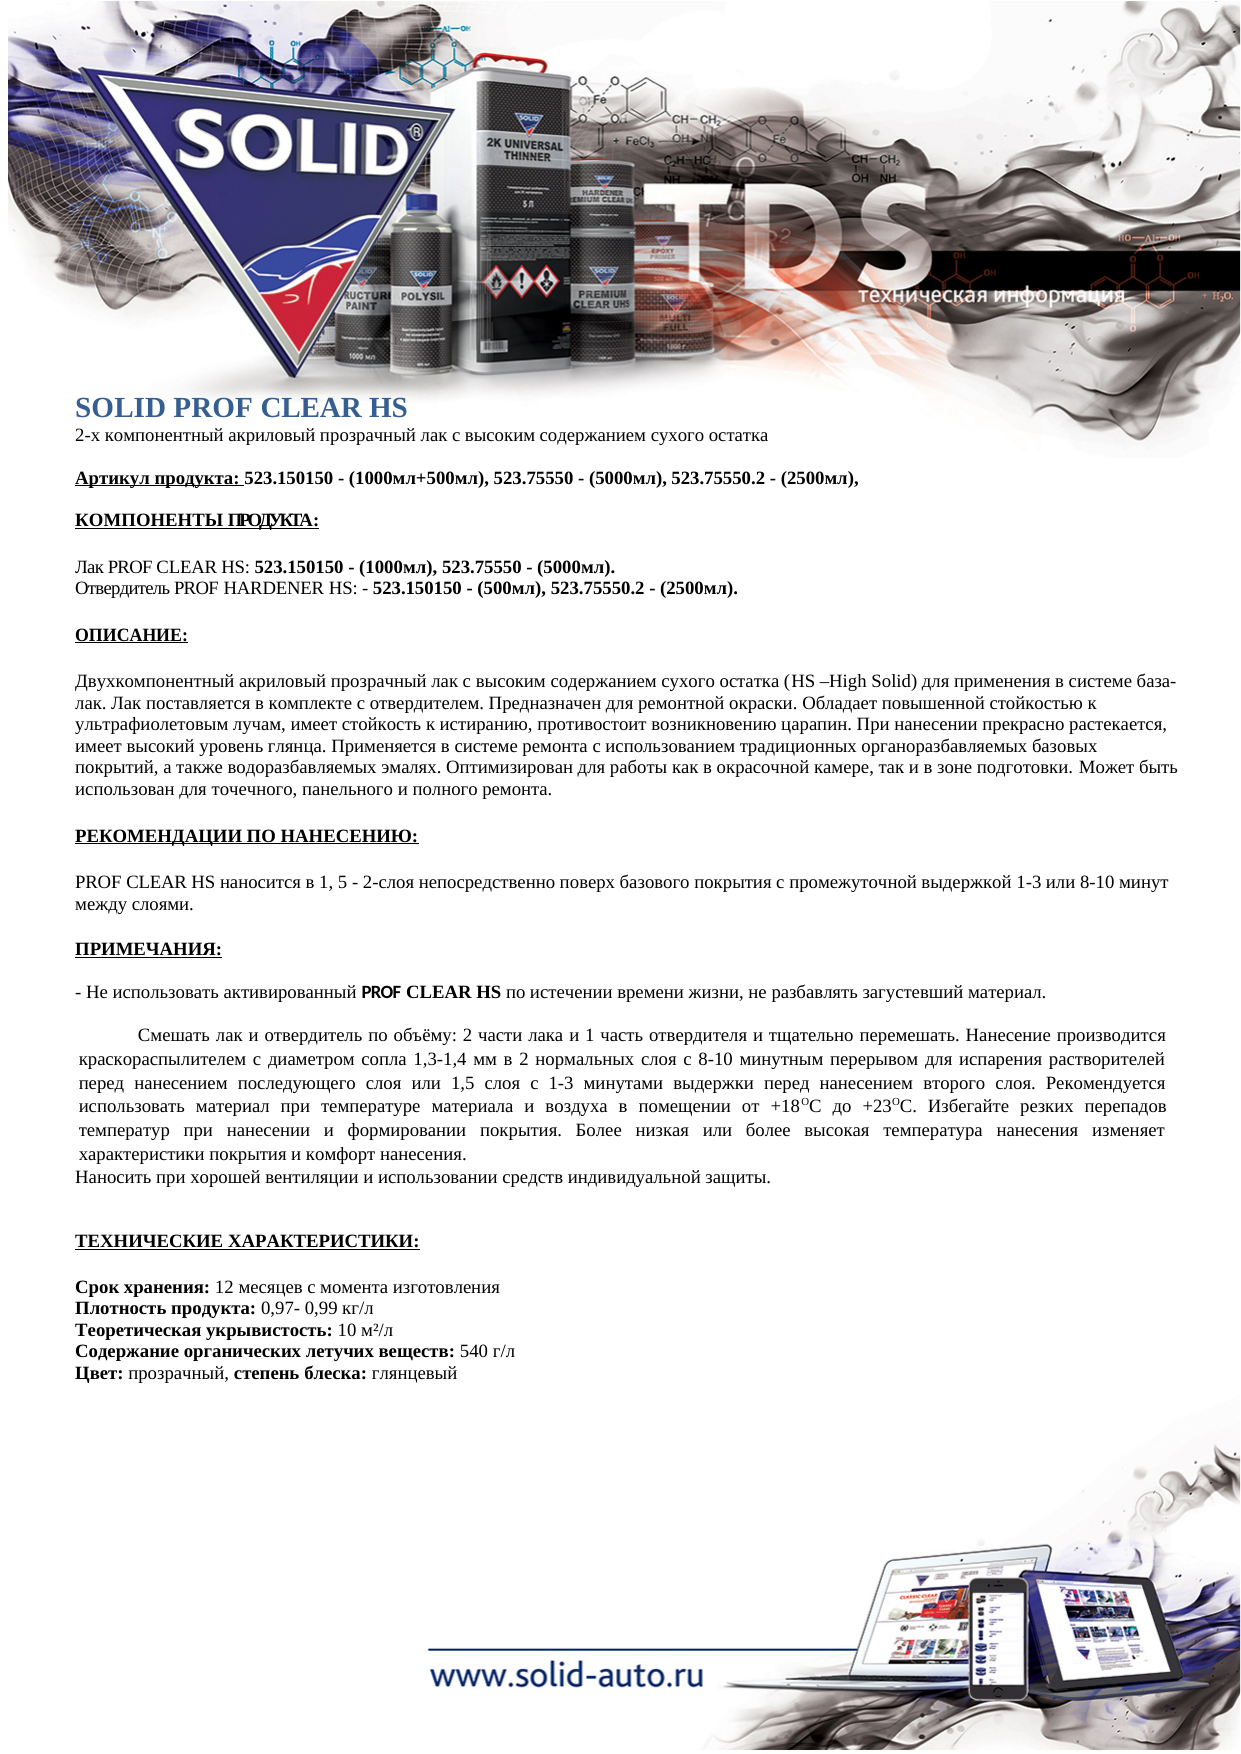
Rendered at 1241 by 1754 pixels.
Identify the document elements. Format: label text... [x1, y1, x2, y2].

subtitle РЕКОМЕНДАЦИИ ПО НАНЕСЕНИЮ: [75, 824, 808, 846]
text Наносить при хорошей вентиляции и использовании средств индивидуальной защиты. [75, 1166, 1134, 1188]
subtitle КОМПОНЕНТЫ ПРОДУКТА: [75, 509, 570, 531]
text Артикул продукта: 523.150150 - (1000мл+500мл), 523.75550 - (5000мл), 523.75550.2 - (2500мл), [75, 467, 1181, 488]
text Теоретическая укрывистость: 10 м²/л [75, 1319, 1181, 1340]
text Смешать лак и отвердитель по объёму: 2 части лака и 1 часть отвердителя и тщательно перемешать. Нанесение производится краскораспылителем с диаметром сопла 1,3-1,4 мм в 2 нормальных слоя с 8-10 минутным перерывом для испарения растворителей перед нанесением последующего слоя или 1,5 слоя с 1-3 минутами выдержки перед нанесением второго слоя. Рекомендуется использовать материал при температуре материала и воздуха в помещении от +18ОС до +23ОС. Избегайте резких перепадов температур при нанесении и формировании покрытия. Более низкая или более высокая температура нанесения изменяет характеристики покрытия и комфорт нанесения. [78, 1024, 1167, 1164]
text Отвердитель PROF HARDENER HS: - 523.150150 - (500мл), 523.75550.2 - (2500мл). [75, 577, 1094, 599]
text ПРИМЕЧАНИЯ: [75, 938, 1181, 960]
text Срок хранения: 12 месяцев с момента изготовления [75, 1276, 1181, 1297]
text 2-х компонентный акриловый прозрачный лак с высоким содержанием сухого остатка [75, 424, 1181, 446]
text ТЕХНИЧЕСКИЕ ХАРАКТЕРИСТИКИ: [75, 1230, 1181, 1252]
text Лак PROF CLEAR HS: 523.150150 - (1000мл), 523.75550 - (5000мл). [75, 556, 978, 577]
text - Не использовать активированный PROF CLEAR HS по истечении времени жизни, не разбавлять загустевший материал. [75, 981, 1181, 1003]
text Плотность продукта: 0,97- 0,99 кг/л [75, 1297, 1181, 1319]
text SOLID PROF CLEAR HS [75, 391, 1181, 424]
subtitle ОПИСАНИЕ: [75, 624, 375, 645]
text Содержание органических летучих веществ: 540 г/л [75, 1340, 1181, 1362]
text Двухкомпонентный акриловый прозрачный лак с высоким содержанием сухого остатка (HS –High Solid) для применения в системе база-лак. Лак поставляется в комплекте с отвердителем. Предназначен для ремонтной окраски. Обладает повышенной стойкостью к ультрафиолетовым лучам, имеет стойкость к истиранию, противостоит возникновению царапин. При нанесении прекрасно растекается, имеет высокий уровень глянца. Применяется в системе ремонта с использованием традиционных органоразбавляемых базовых покрытий, а также водоразбавляемых эмалях. Оптимизирован для работы как в окрасочной камере, так и в зоне подготовки. Может быть использован для точечного, панельного и полного ремонта. [75, 670, 1181, 799]
text PROF CLEAR HS наносится в 1, 5 - 2-слоя непосредственно поверх базового покрытия с промежуточной выдержкой 1-3 или 8-10 минут между слоями. [75, 871, 1181, 914]
picture [8, 0, 1241, 1754]
text Цвет: прозрачный, степень блеска: глянцевый [75, 1362, 1181, 1383]
